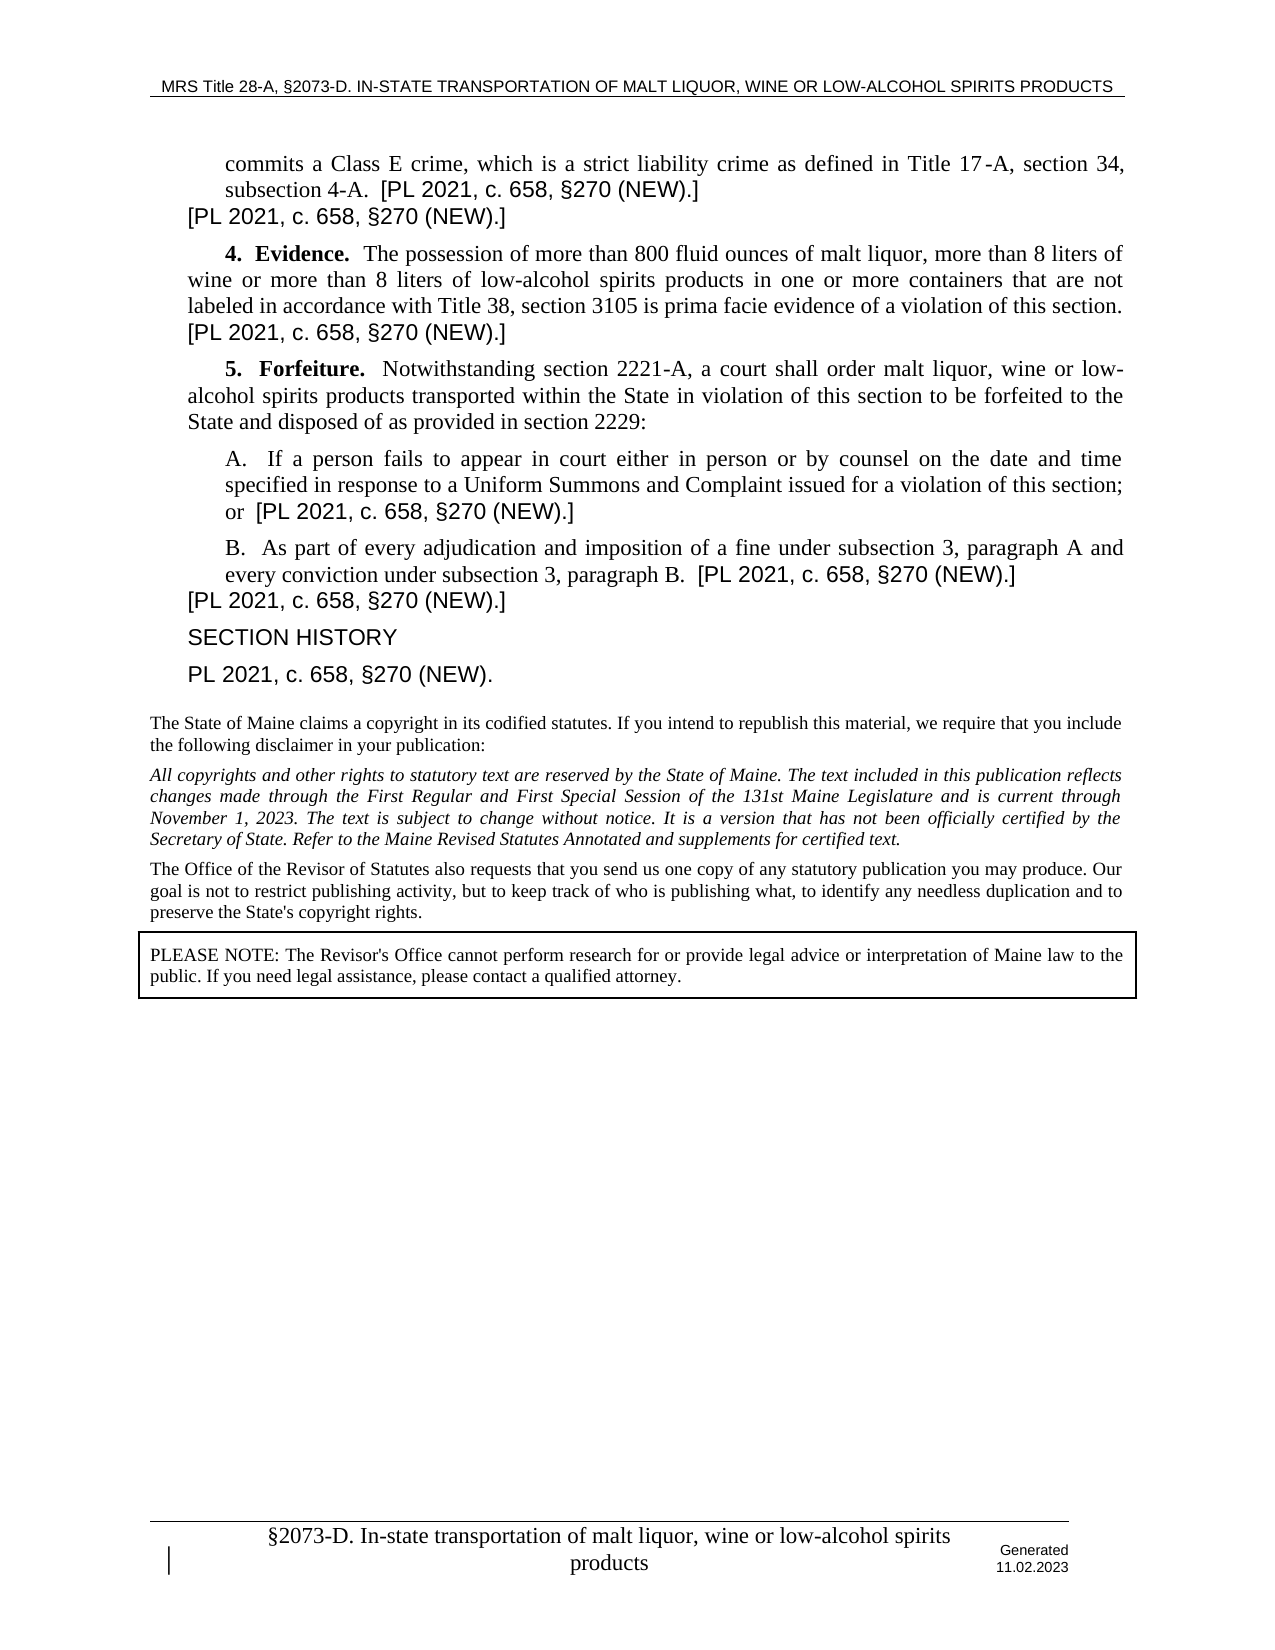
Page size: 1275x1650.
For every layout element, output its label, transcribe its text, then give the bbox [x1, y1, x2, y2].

text 4. Evidence. The possession of more than 800 fluid ounces of malt liquor, more than 8 liters of wine or more than 8 liters of low-alcohol spirits products in one or more containers that are not labeled in accordance with Title 38, section 3105 is prima facie evidence of a violation of this section. [187, 239, 1125, 319]
text 5. Forfeiture. Notwithstanding section 2221‑A, a court shall order malt liquor, wine or low-alcohol spirits products transported within the State in violation of this section to be forfeited to the State and disposed of as provided in section 2229: [187, 355, 1125, 434]
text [225, 150, 1125, 203]
text PL 2021, c. 658, §270 (NEW). [187, 661, 1125, 687]
text All copyrights and other rights to statutory text are reserved by the State of Maine. The text included in this publication reflects changes made through the First Regular and First Special Session of the 131st Maine Legislature and is current through November 1, 2023 . The text is subject to change without notice. It is a version that has not been officially certified by the Secretary of State. Refer to the Maine Revised Statutes Annotated and supplements for certified text. [150, 764, 1125, 850]
text The State of Maine claims a copyright in its codified statutes. If you intend to republish this material, we require that you include the following disclaimer in your publication: [150, 712, 1125, 755]
text A. If a person fails to appear in court either in person or by counsel on the date and time specified in response to a Uniform Summons and Complaint issued for a violation of this section; or [PL 2021, c. 658, §270 (NEW).] [225, 445, 1125, 524]
text [PL 2021, c. 658, §270 (NEW).] [187, 587, 1125, 614]
text [PL 2021, c. 658, §270 (NEW).] [187, 319, 1125, 345]
text PLEASE NOTE: The Revisor's Office cannot perform research for or provide legal advice or interpretation of Maine law to the public. If you need legal assistance, please contact a qualified attorney. [140, 933, 1135, 997]
text [PL 2021, c. 658, §270 (NEW).] [187, 203, 1125, 229]
text B. As part of every adjudication and imposition of a fine under subsection 3, paragraph A and every conviction under subsection 3, paragraph B. [PL 2021, c. 658, §270 (NEW).] [225, 534, 1125, 587]
text SECTION HISTORY [187, 624, 1125, 650]
text The Office of the Revisor of Statutes also requests that you send us one copy of any statutory publication you may produce. Our goal is not to restrict publishing activity, but to keep track of who is publishing what, to identify any needless duplication and to preserve the State's copyright rights. [150, 858, 1125, 923]
